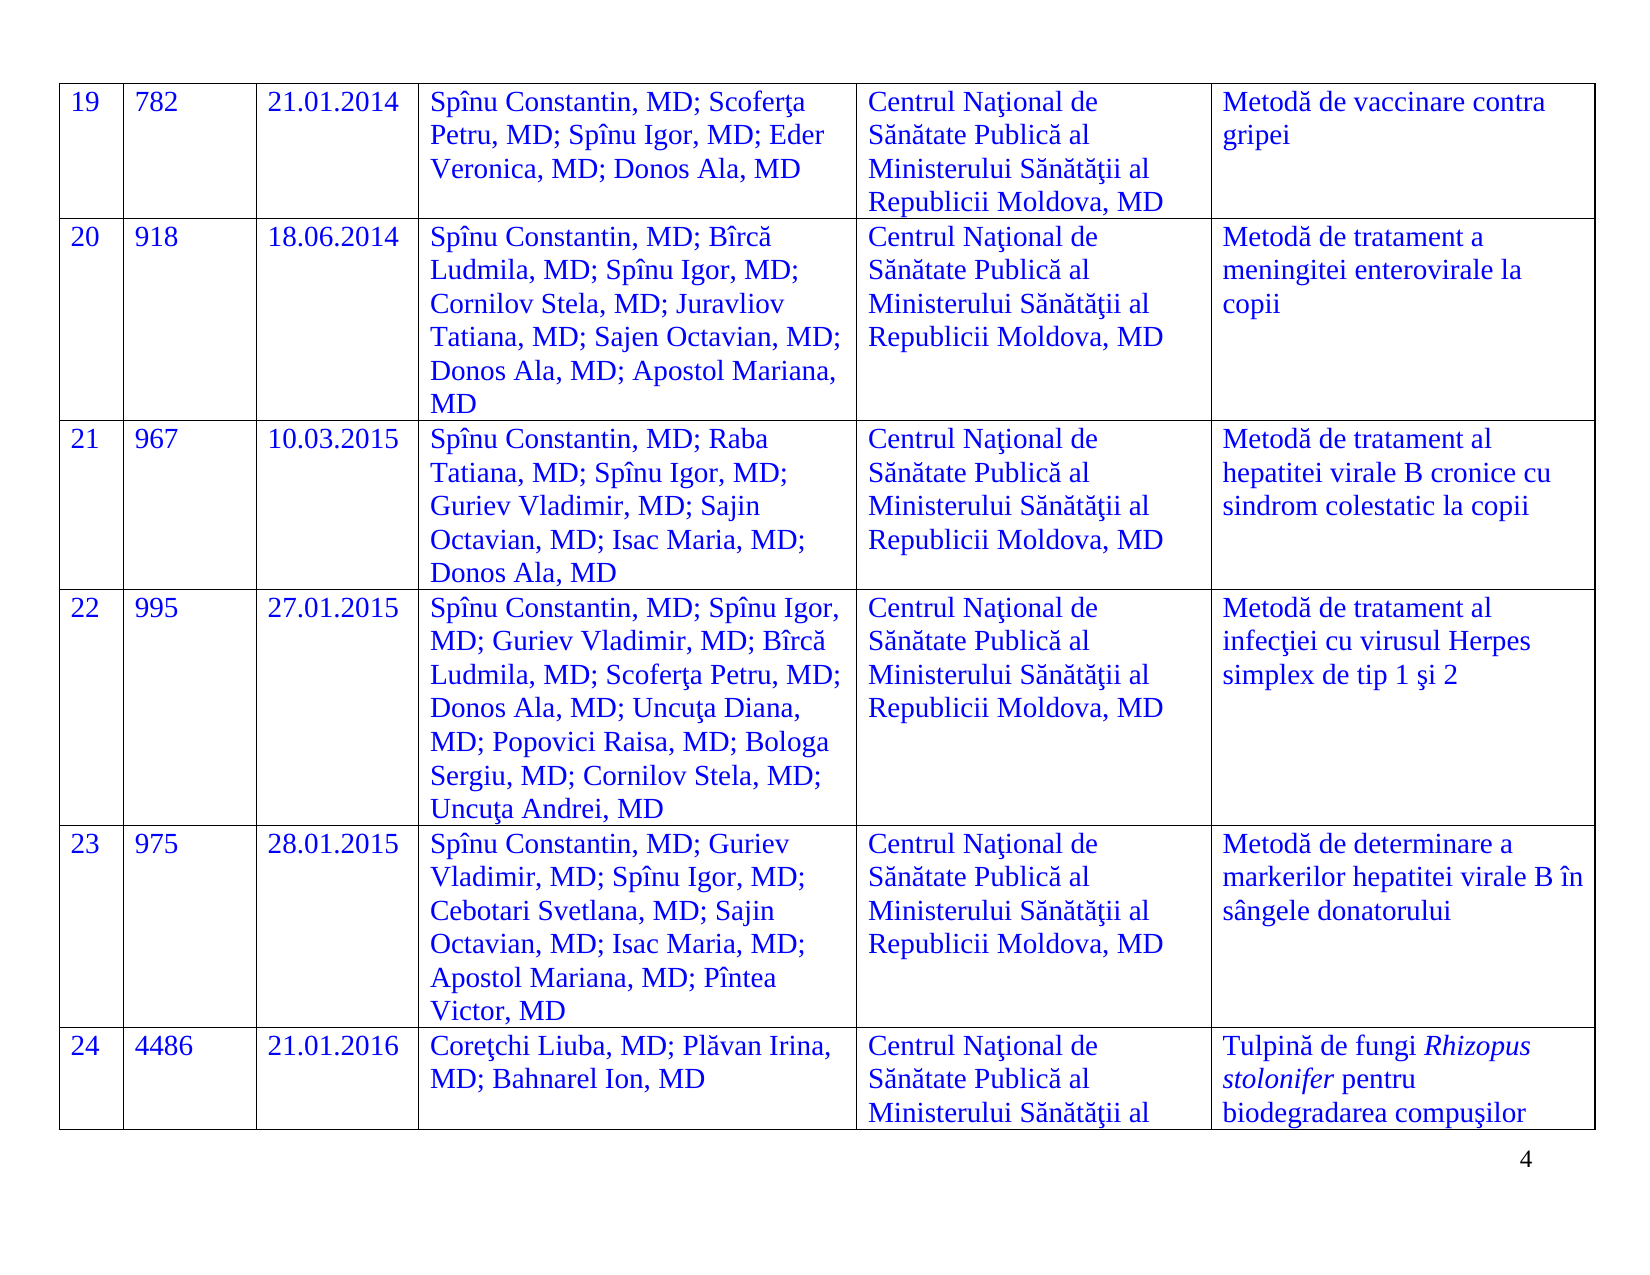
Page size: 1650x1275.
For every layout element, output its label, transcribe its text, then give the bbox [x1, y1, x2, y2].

table_cell 967 [124, 421, 256, 589]
table_cell 782 [124, 84, 256, 218]
table_cell Centrul Naţional de Sănătate Publică al Ministerului Sănătăţii al Republicii Moldova, MD [857, 826, 1211, 1027]
table_cell 18.06.2014 [257, 219, 418, 420]
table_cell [419, 1028, 856, 1129]
table_cell Centrul Naţional de Sănătate Publică al Ministerului Sănătăţii al Republicii Moldova, MD [857, 421, 1211, 589]
table_cell 23 [60, 826, 123, 1027]
table_cell 21.01.2014 [257, 84, 418, 218]
table_cell 22 [60, 590, 123, 825]
table_cell Centrul Naţional de Sănătate Publică al Ministerului Sănătăţii al Republicii Moldova, MD [857, 590, 1211, 825]
table_cell Centrul Naţional de Sănătate Publică al Ministerului Sănătăţii al Republicii Moldova, MD [857, 219, 1211, 420]
table_cell 27.01.2015 [257, 590, 418, 825]
table_cell 24 [60, 1028, 123, 1129]
table_cell 21 [60, 421, 123, 589]
table_cell 918 [124, 219, 256, 420]
table_cell 975 [124, 826, 256, 1027]
table_cell Metodă de vaccinare contra gripei [1212, 84, 1594, 218]
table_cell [857, 1028, 1211, 1129]
table_cell Spînu Constantin, MD; Guriev Vladimir, MD; Spînu Igor, MD; Cebotari Svetlana, MD; Sajin Octavian, MD; Isac Maria, MD; Apostol Mariana, MD; Pîntea Victor, MD [419, 826, 856, 1027]
table_cell Spînu Constantin, MD; Raba Tatiana, MD; Spînu Igor, MD; Guriev Vladimir, MD; Sajin Octavian, MD; Isac Maria, MD; Donos Ala, MD [419, 421, 856, 589]
table_cell 21.01.2016 [257, 1028, 418, 1129]
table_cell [857, 84, 1211, 218]
table_cell 995 [124, 590, 256, 825]
table_cell 19 [60, 84, 123, 218]
table_cell Spînu Constantin, MD; Scoferţa Petru, MD; Spînu Igor, MD; Eder Veronica, MD; Donos Ala, MD [419, 84, 856, 218]
table_cell Spînu Constantin, MD; Spînu Igor, MD; Guriev Vladimir, MD; Bîrcă Ludmila, MD; Scoferţa Petru, MD; Donos Ala, MD; Uncuţa Diana, MD; Popovici Raisa, MD; Bologa Sergiu, MD; Cornilov Stela, MD; Uncuţa Andrei, MD [419, 590, 856, 825]
table_cell Spînu Constantin, MD; Bîrcă Ludmila, MD; Spînu Igor, MD; Cornilov Stela, MD; Juravliov Tatiana, MD; Sajen Octavian, MD; Donos Ala, MD; Apostol Mariana, MD [419, 219, 856, 420]
table_cell 20 [60, 219, 123, 420]
table_cell 10.03.2015 [257, 421, 418, 589]
table_cell Metodă de tratament al hepatitei virale B cronice cu sindrom colestatic la copii [1212, 421, 1594, 589]
table_cell 28.01.2015 [257, 826, 418, 1027]
table_cell Metodă de tratament a meningitei enterovirale la copii [1212, 219, 1594, 420]
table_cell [1212, 1028, 1594, 1129]
table_cell Metodă de determinare a markerilor hepatitei virale B în sângele donatorului [1212, 826, 1594, 1027]
table_cell 4486 [124, 1028, 256, 1129]
table_cell Metodă de tratament al infecţiei cu virusul Herpes simplex de tip 1 şi 2 [1212, 590, 1594, 825]
